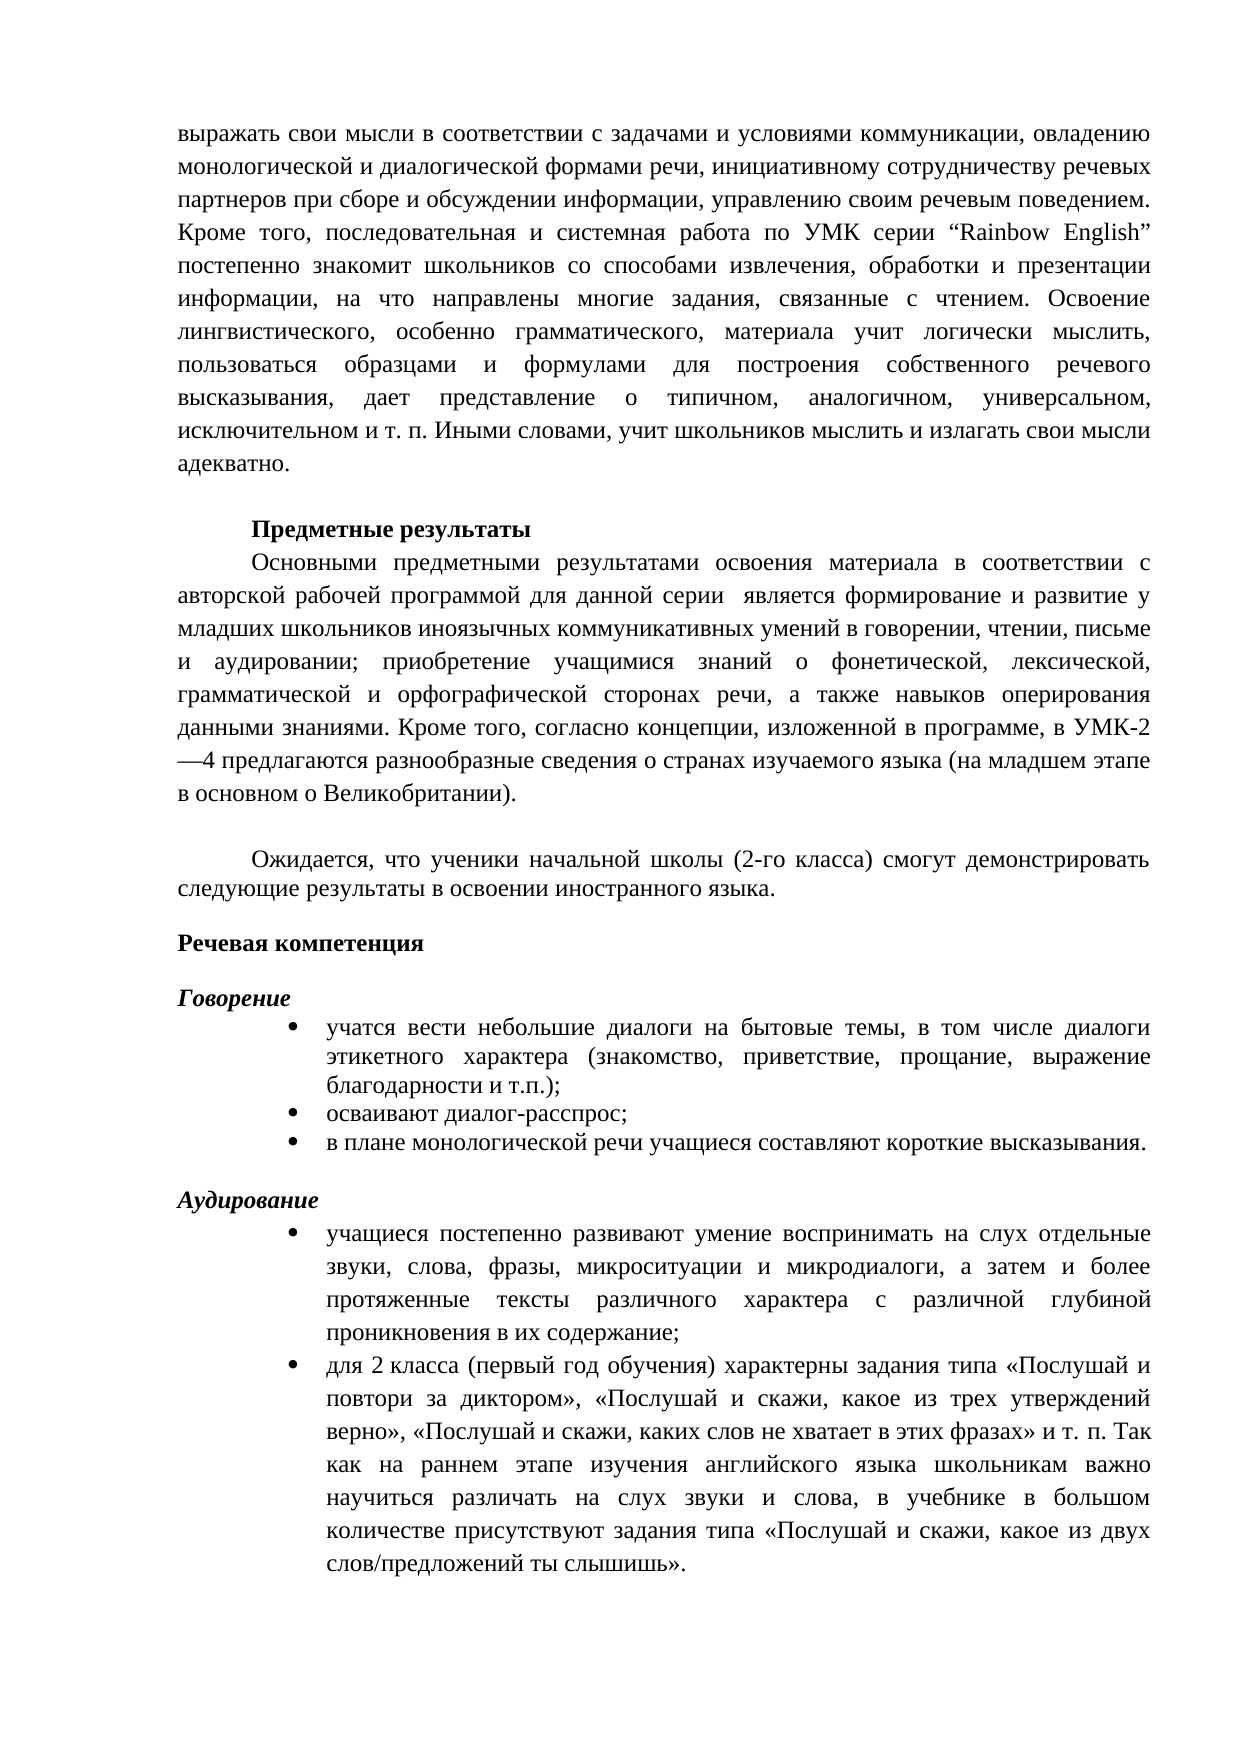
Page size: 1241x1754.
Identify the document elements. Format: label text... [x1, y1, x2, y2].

list учатся вести небольшие диалоги на бытовые темы, в том числе диалоги этикетного характера (знакомство, приветствие, прощание, выражение благодарности и т.п.); [288, 1012, 1152, 1098]
text Основными предметными результатами освоения материала в соответствии с авторской рабочей программой для данной серии является формирование и развитие у младших школьников иноязычных коммуникативных умений в говорении, чтении, письме и аудировании; приобретение учащимися знаний о фонетической, лексической, грамматической и орфографической сторонах речи, а также навыков оперирования данными знаниями. Кроме того, согласно концепции, изложенной в программе, в УМК-2—4 предлагаются разнообразные сведения о странах изучаемого языка (на младшем этапе в основном о Великобритании). [177, 547, 1152, 807]
text Аудирование [177, 1185, 1152, 1213]
text Речевая компетенция [177, 928, 800, 957]
text Говорение [177, 983, 800, 1012]
text Ожидается, что ученики начальной школы (2-го класса) смогут демонстрировать следующие результаты в освоении иностранного языка. [177, 844, 1150, 902]
list в плане монологической речи учащиеся составляют короткие высказывания. [288, 1127, 1152, 1156]
text Предметные результаты [177, 514, 1152, 543]
list учащиеся постепенно развивают умение воспринимать на слух отдельные звуки, слова, фразы, микроситуации и микродиалоги, а затем и более протяженные тексты различного характера с различной глубиной проникновения в их содержание; [288, 1218, 1152, 1346]
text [177, 118, 1152, 477]
list осваивают диалог-расспрос; [288, 1098, 1152, 1127]
list для 2 класса (первый год обучения) характерны задания типа «Послушай и повтори за диктором», «Послушай и скажи, какое из трех утверждений верно», «Послушай и скажи, каких слов не хватает в этих фразах» и т. п. Так как на раннем этапе изучения английского языка школьникам важно научиться различать на слух звуки и слова, в учебнике в большом количестве присутствуют задания типа «Послушай и скажи, какое из двух слов/предложений ты слышишь». [288, 1350, 1152, 1577]
